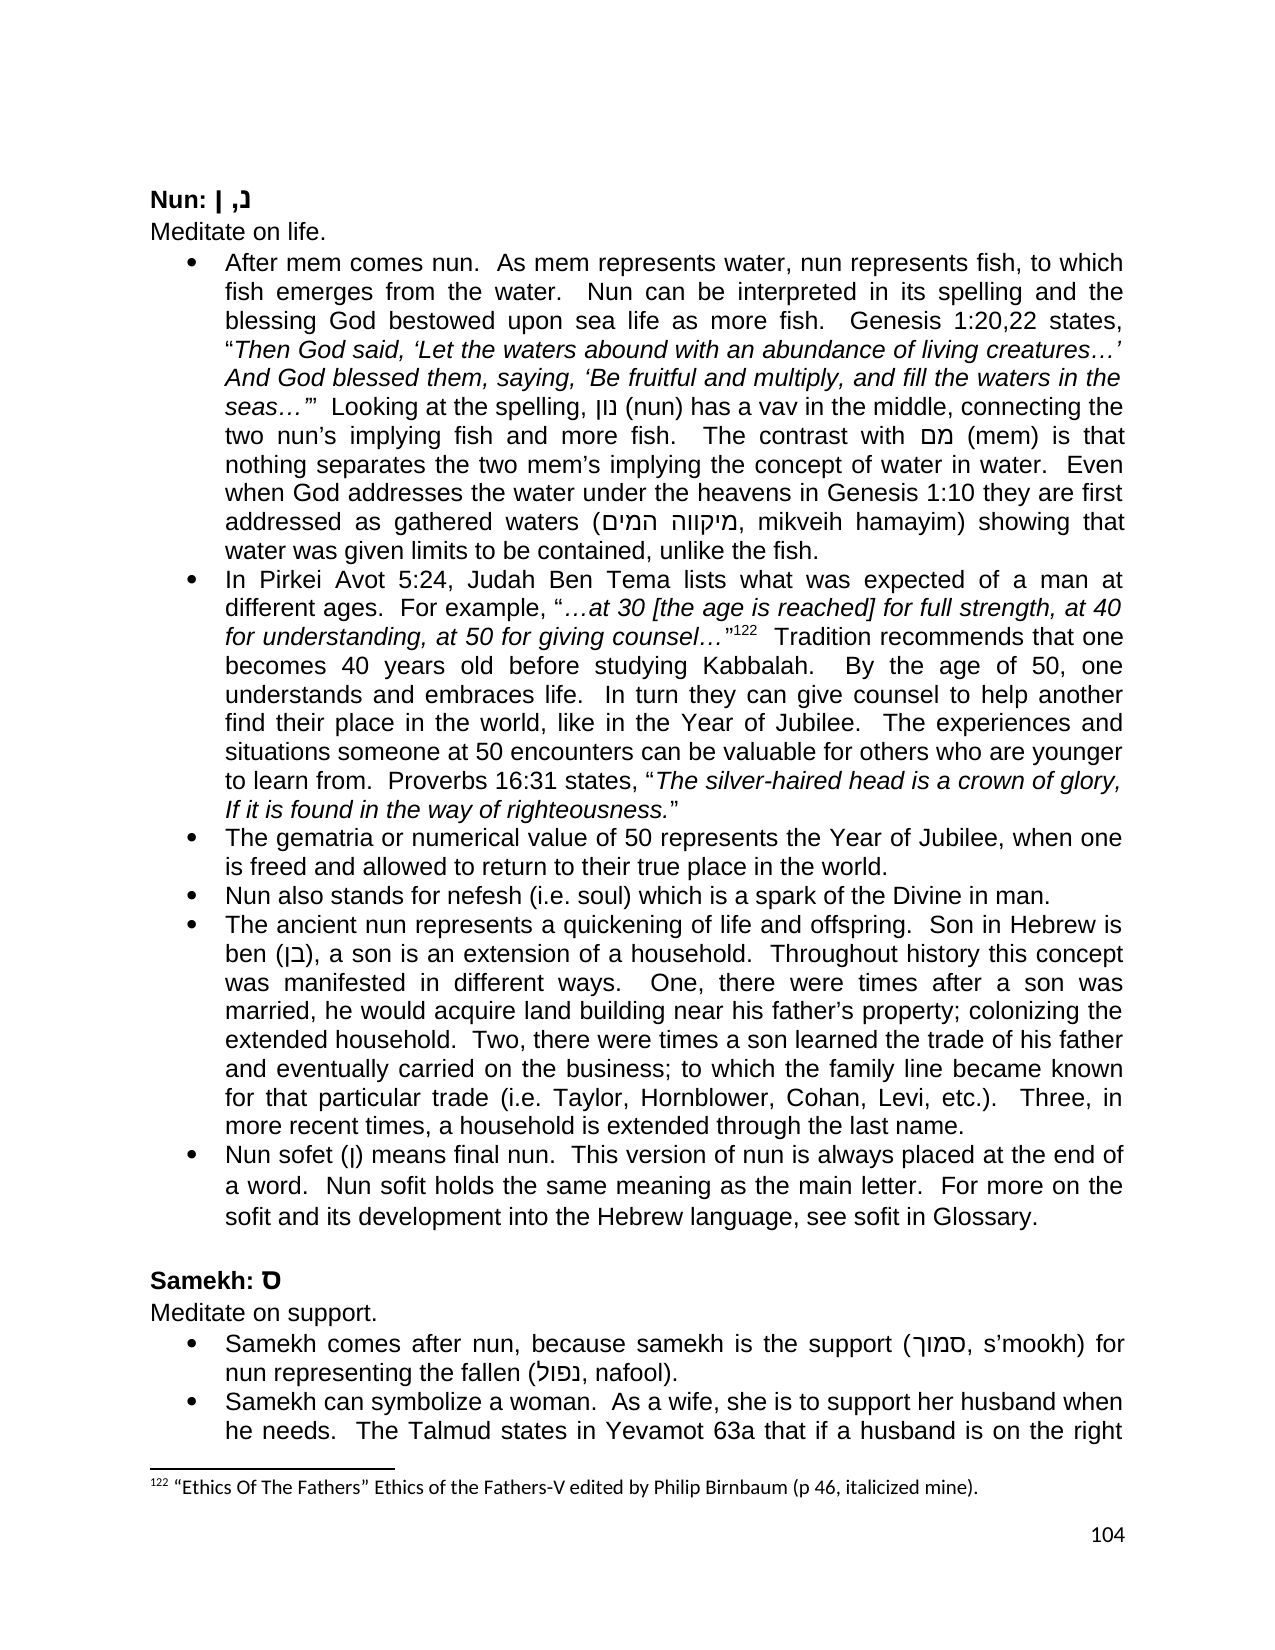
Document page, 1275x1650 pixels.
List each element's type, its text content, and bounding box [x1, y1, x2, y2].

list Nun also stands for nefesh (i.e. soul) which is a spark of the Divine in man. [187, 881, 1125, 910]
list Nun sofet (ן) means final nun. This version of nun is always placed at the end of a word. Nun sofit holds the same meaning as the main letter. For more on the sofit and its development into the Hebrew language, see sofit in Glossary. [187, 1140, 1125, 1231]
text Samekh: ס [150, 1262, 1125, 1296]
list The gematria or numerical value of 50 represents the Year of Jubilee, when one is freed and allowed to return to their true place in the world. [187, 823, 1125, 881]
text Meditate on support. [150, 1298, 1125, 1327]
list After mem comes nun. As mem represents water, nun represents fish, to which fish emerges from the water. Nun can be interpreted in its spelling and the blessing God bestowed upon sea life as more fish. Genesis 1:20,22 states, “Then God said, ‘Let the waters abound with an abundance of living creatures…’ And God blessed them, saying, ‘Be fruitful and multiply, and fill the waters in the seas…’” Looking at the spelling, נון (nun) has a vav in the middle, connecting the two nun’s implying fish and more fish. The contrast with מם (mem) is that nothing separates the two mem’s implying the concept of water in water. Even when God addresses the water under the heavens in Genesis 1:10 they are first addressed as gathered waters (מיקווה המים, mikveih hamayim) showing that water was given limits to be contained, unlike the fish. [187, 248, 1125, 564]
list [187, 1387, 1125, 1444]
list The ancient nun represents a quickening of life and offspring. Son in Hebrew is ben (בן), a son is an extension of a household. Throughout history this concept was manifested in different ways. One, there were times after a son was married, he would acquire land building near his father’s property; colonizing the extended household. Two, there were times a son learned the trade of his father and eventually carried on the business; to which the family line became known for that particular trade (i.e. Taylor, Hornblower, Cohan, Levi, etc.). Three, in more recent times, a household is extended through the last name. [187, 910, 1125, 1140]
list Samekh comes after nun, because samekh is the support (סמוך, s’mookh) for nun representing the fallen (נפול, nafool). [187, 1329, 1125, 1387]
text Meditate on life. [150, 217, 1125, 246]
text Nun: נ, ן [150, 181, 1125, 214]
list In Pirkei Avot 5:24, Judah Ben Tema lists what was expected of a man at different ages. For example, “…at 30 [the age is reached] for full strength, at 40 for understanding, at 50 for giving counsel…” Tradition recommends that one becomes 40 years old before studying Kabbalah. By the age of 50, one understands and embraces life. In turn they can give counsel to help another find their place in the world, like in the Year of Jubilee. The experiences and situations someone at 50 encounters can be valuable for others who are younger to learn from. Proverbs 16:31 states, “The silver-haired head is a crown of glory, If it is found in the way of righteousness.” [187, 564, 1125, 823]
